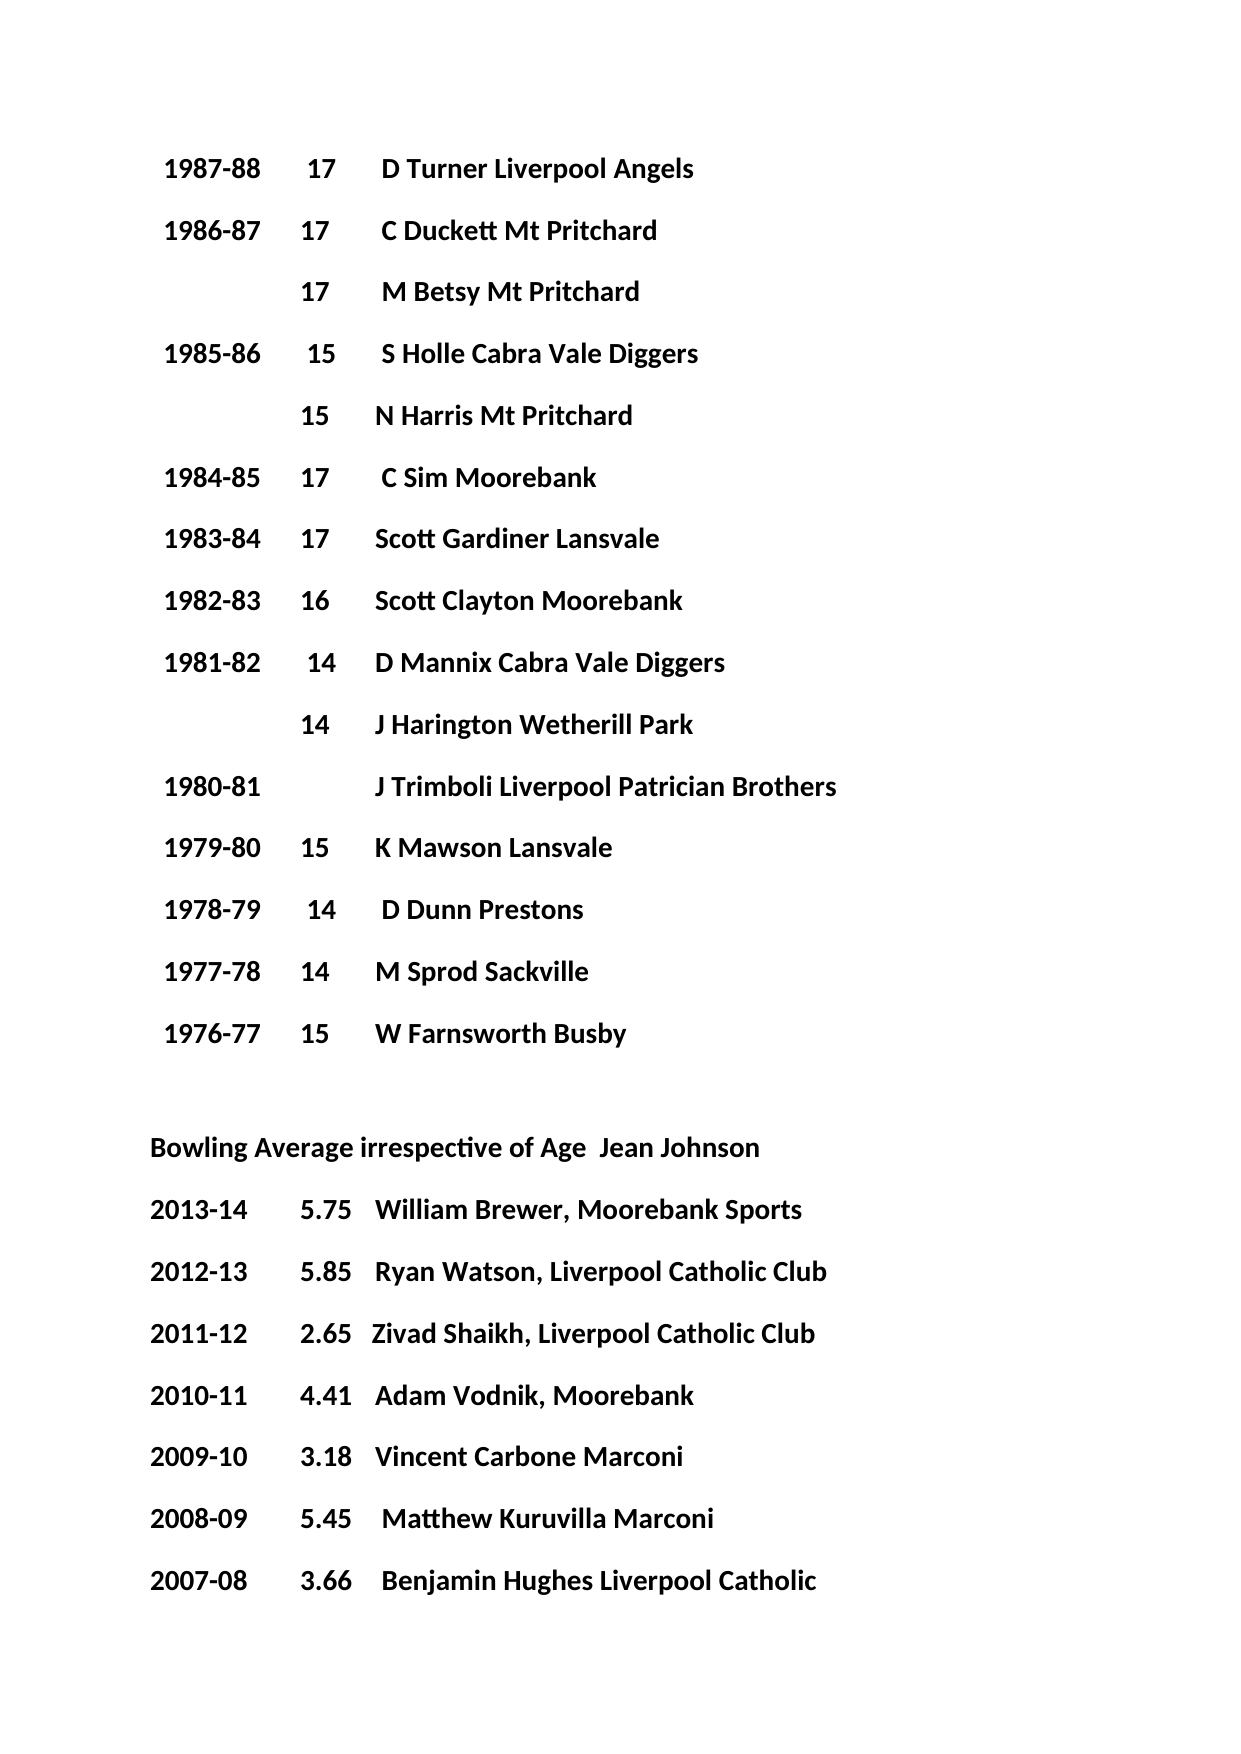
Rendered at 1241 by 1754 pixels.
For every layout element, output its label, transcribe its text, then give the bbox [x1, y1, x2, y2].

text 1979-80 15 K Mawson Lansvale [150, 829, 1090, 865]
text 1981-82 14 D Mannix Cabra Vale Diggers [150, 644, 1090, 680]
text 1984-85 17 C Sim Moorebank [150, 459, 1090, 494]
text 1978-79 14 D Dunn Prestons [150, 891, 1090, 927]
text 2008-09 5.45 Matthew Kuruvilla Marconi [150, 1500, 1090, 1536]
text 2009-10 3.18 Vincent Carbone Marconi [150, 1438, 1090, 1474]
text 14 J Harington Wetherill Park [150, 706, 1090, 742]
text 1982-83 16 Scott Clayton Moorebank [150, 582, 1090, 618]
text 1986-87 17 C Duckett Mt Pritchard [150, 212, 1090, 247]
text 1976-77 15 W Farnsworth Busby [150, 1015, 1090, 1050]
text 1983-84 17 Scott Gardiner Lansvale [150, 521, 1090, 556]
text Bowling Average irrespective of Age Jean Johnson [150, 1129, 1090, 1165]
text 17 M Betsy Mt Pritchard [150, 273, 1090, 309]
text 15 N Harris Mt Pritchard [150, 397, 1090, 433]
text 1980-81 J Trimboli Liverpool Patrician Brothers [150, 768, 1090, 803]
text 2010-11 4.41 Adam Vodnik, Moorebank [150, 1377, 1090, 1412]
text 2012-13 5.85 Ryan Watson, Liverpool Catholic Club [150, 1253, 1090, 1289]
text 1985-86 15 S Holle Cabra Vale Diggers [150, 335, 1090, 371]
text 1987-88 17 D Turner Liverpool Angels [150, 150, 1090, 186]
text 2013-14 5.75 William Brewer, Moorebank Sports [150, 1191, 1090, 1227]
text 2011-12 2.65 Zivad Shaikh, Liverpool Catholic Club [150, 1315, 1090, 1351]
text 1977-78 14 M Sprod Sackville [150, 953, 1090, 989]
text 2007-08 3.66 Benjamin Hughes Liverpool Catholic [150, 1562, 1090, 1598]
